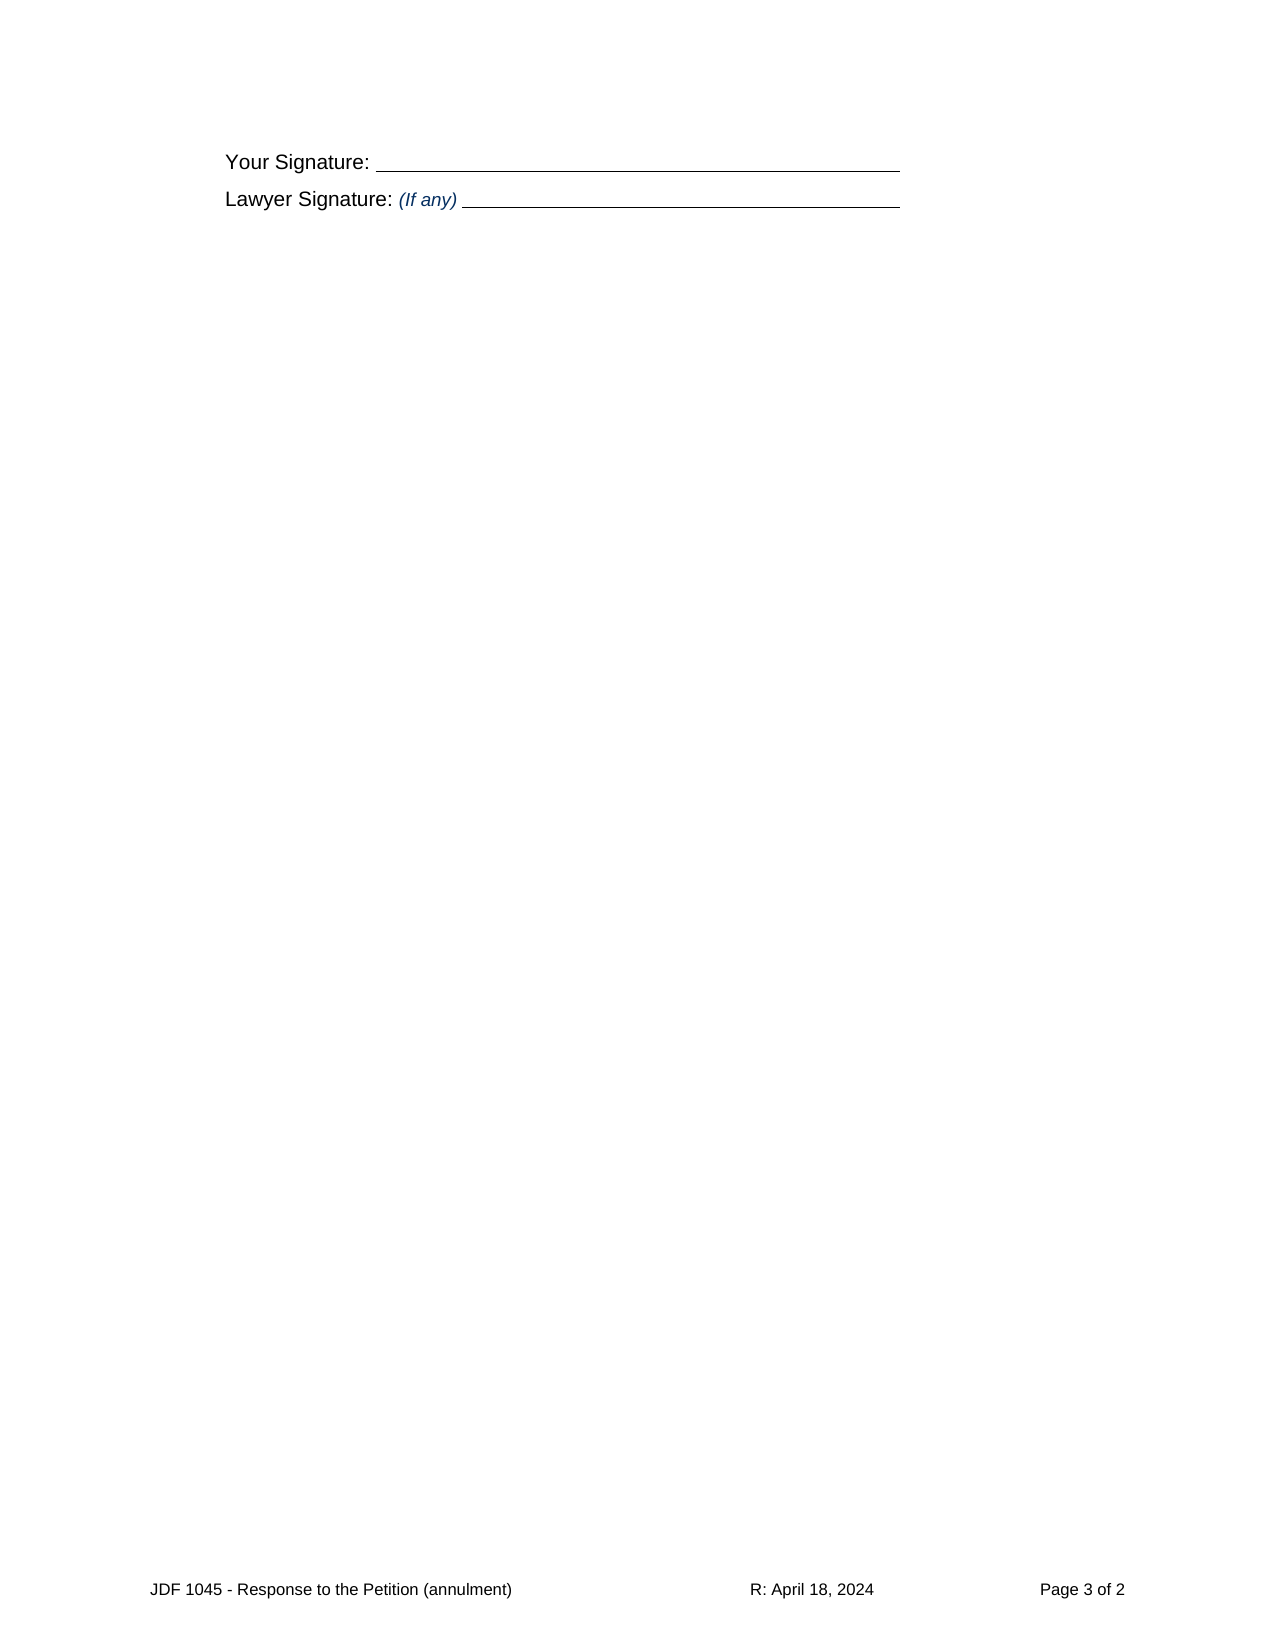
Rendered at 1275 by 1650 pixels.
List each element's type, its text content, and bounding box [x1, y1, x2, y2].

text Your Signature: [225, 150, 1125, 174]
text Lawyer Signature: (If any) [225, 186, 1125, 210]
